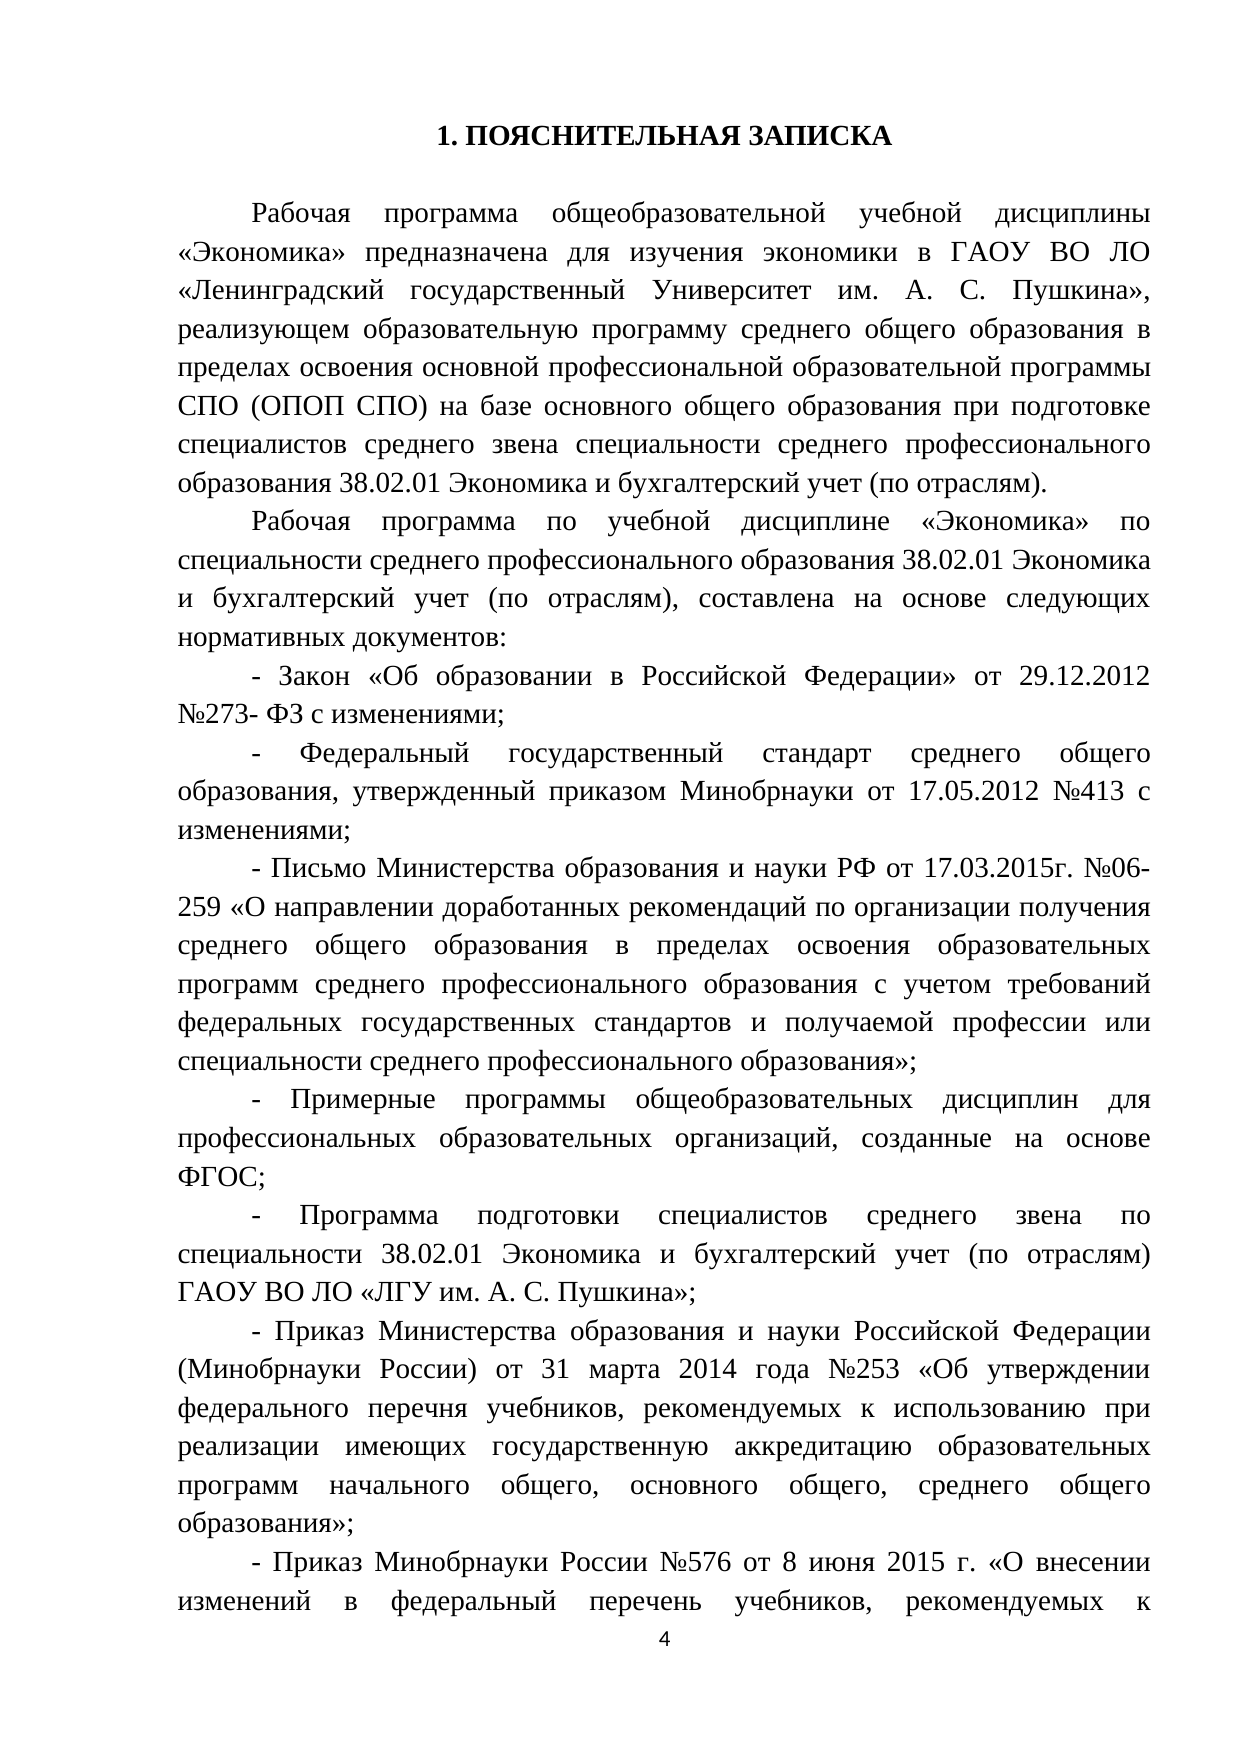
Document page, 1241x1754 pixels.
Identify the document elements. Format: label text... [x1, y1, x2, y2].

text Рабочая программа общеобразовательной учебной дисциплины «Экономика» предназначена для изучения экономики в ГАОУ ВО ЛО «Ленинградский государственный Университет им. А. С. Пушкина», реализующем образовательную программу среднего общего образования в пределах освоения основной профессиональной образовательной программы СПО (ОПОП СПО) на базе основного общего образования при подготовке специалистов среднего звена специальности среднего профессионального образования 38.02.01 Экономика и бухгалтерский учет (по отраслям). [177, 195, 1152, 498]
text - Письмо Министерства образования и науки РФ от 17.03.2015г. №06-259 «О направлении доработанных рекомендаций по организации получения среднего общего образования в пределах освоения образовательных программ среднего профессионального образования с учетом требований федеральных государственных стандартов и получаемой профессии или специальности среднего профессионального образования»; [177, 850, 1152, 1077]
text - Приказ Министерства образования и науки Российской Федерации (Минобрнауки России) от 31 марта 2014 года №253 «Об утверждении федерального перечня учебников, рекомендуемых к использованию при реализации имеющих государственную аккредитацию образовательных программ начального общего, основного общего, среднего общего образования»; [177, 1313, 1152, 1539]
text - Примерные программы общеобразовательных дисциплин для профессиональных образовательных организаций, созданные на основе ФГОС; [177, 1082, 1152, 1192]
text - Федеральный государственный стандарт среднего общего образования, утвержденный приказом Минобрнауки от 17.05.2012 №413 с изменениями; [177, 735, 1152, 845]
text - Закон «Об образовании в Российской Федерации» от 29.12.2012 №273- ФЗ с изменениями; [177, 658, 1152, 730]
text Рабочая программа по учебной дисциплине «Экономика» по специальности среднего профессионального образования 38.02.01 Экономика и бухгалтерский учет (по отраслям), составлена на основе следующих нормативных документов: [177, 503, 1152, 653]
text - Программа подготовки специалистов среднего звена по специальности 38.02.01 Экономика и бухгалтерский учет (по отраслям) ГАОУ ВО ЛО «ЛГУ им. А. С. Пушкина»; [177, 1197, 1152, 1308]
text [177, 1544, 1152, 1616]
subtitle 1. ПОЯСНИТЕЛЬНАЯ ЗАПИСКА [177, 118, 1152, 152]
